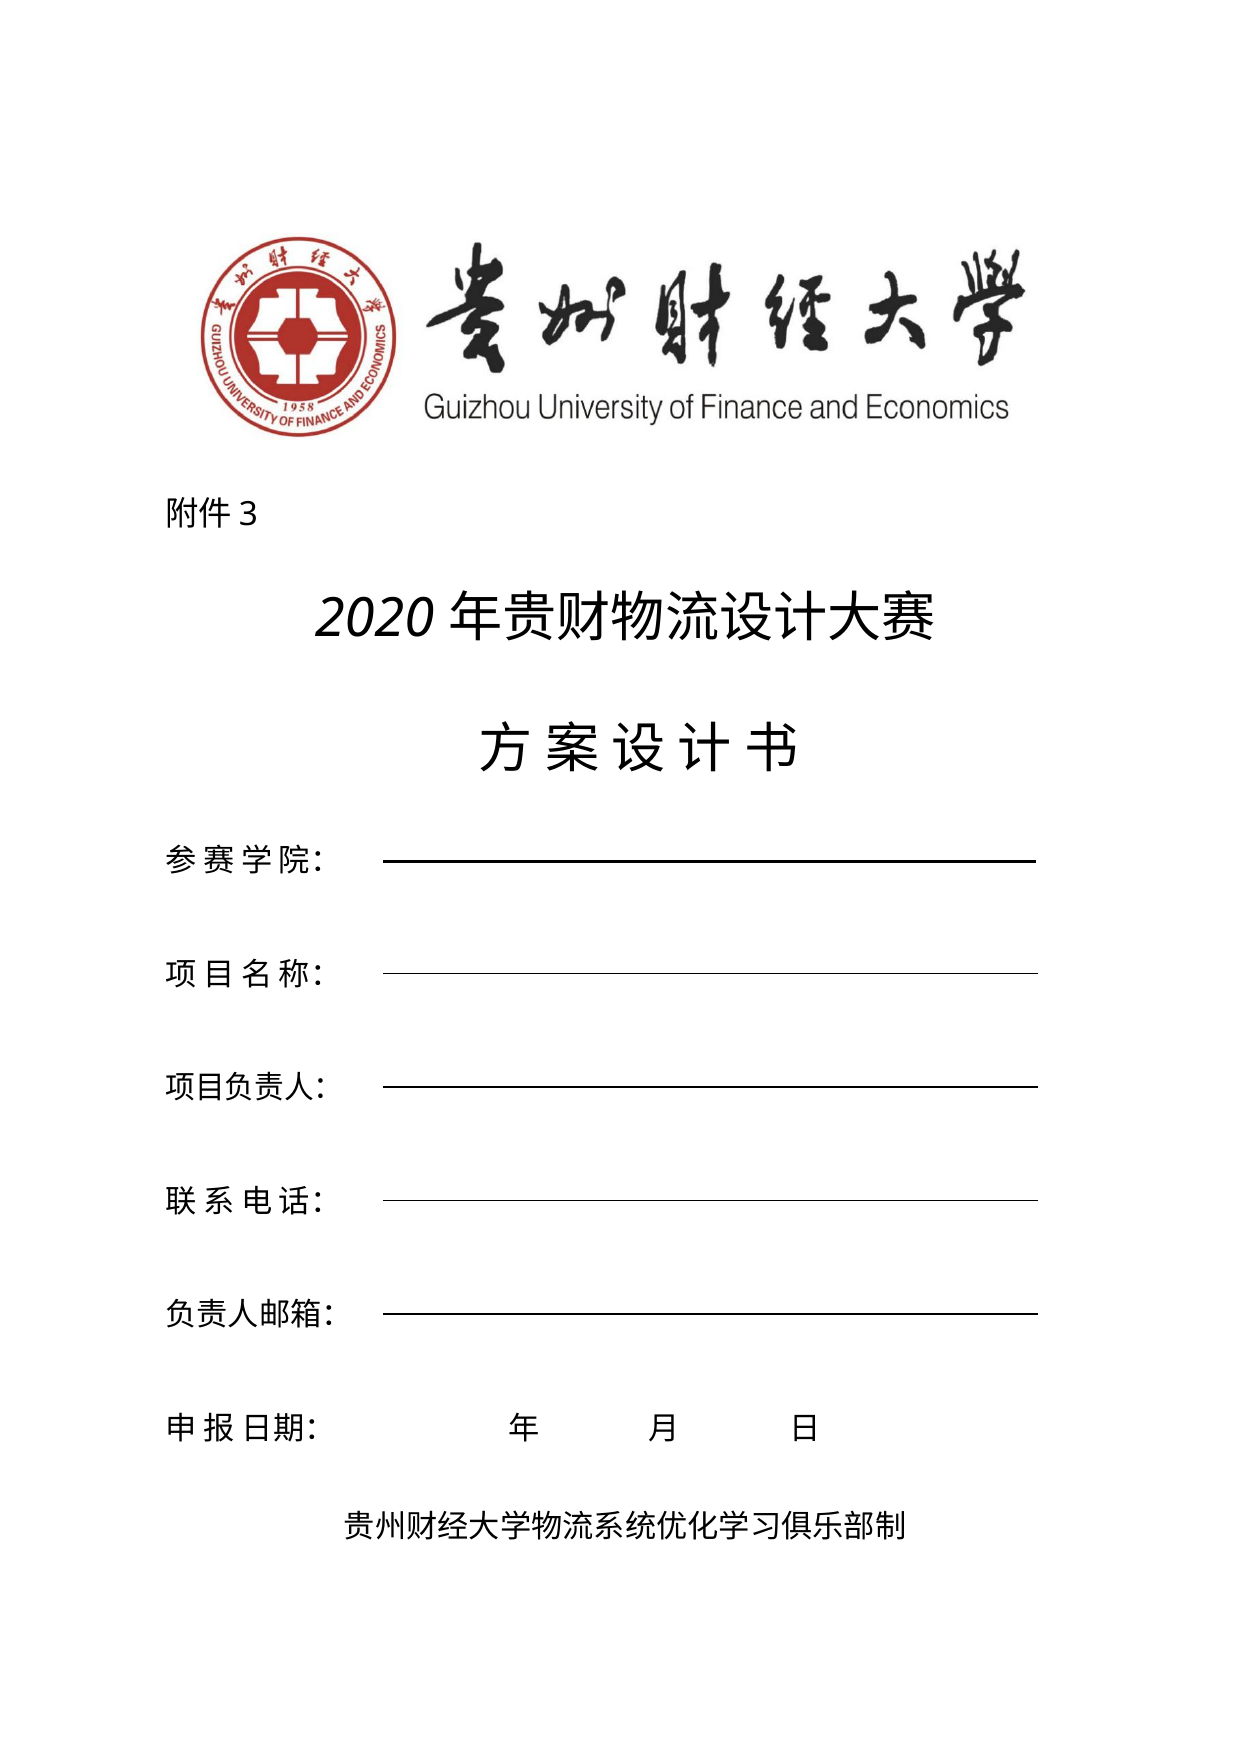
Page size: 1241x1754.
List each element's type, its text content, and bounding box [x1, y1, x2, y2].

text 项目负责人： [165, 1052, 1107, 1117]
text 项 目 名 称： [165, 939, 1107, 1004]
text 方 案 设 计 书 [312, 695, 965, 792]
text 联 系 电 话： [165, 1166, 1107, 1231]
text 负责人邮箱： [165, 1279, 1107, 1344]
text 参 赛 学 院： [165, 825, 1107, 890]
text 贵州财经大学物流系统优化学习俱乐部制 [311, 1492, 938, 1557]
text 申 报 日期： 年 月 日 [165, 1393, 1107, 1458]
text 2020 年贵财物流设计大赛 [312, 564, 938, 661]
picture [197, 233, 1028, 440]
